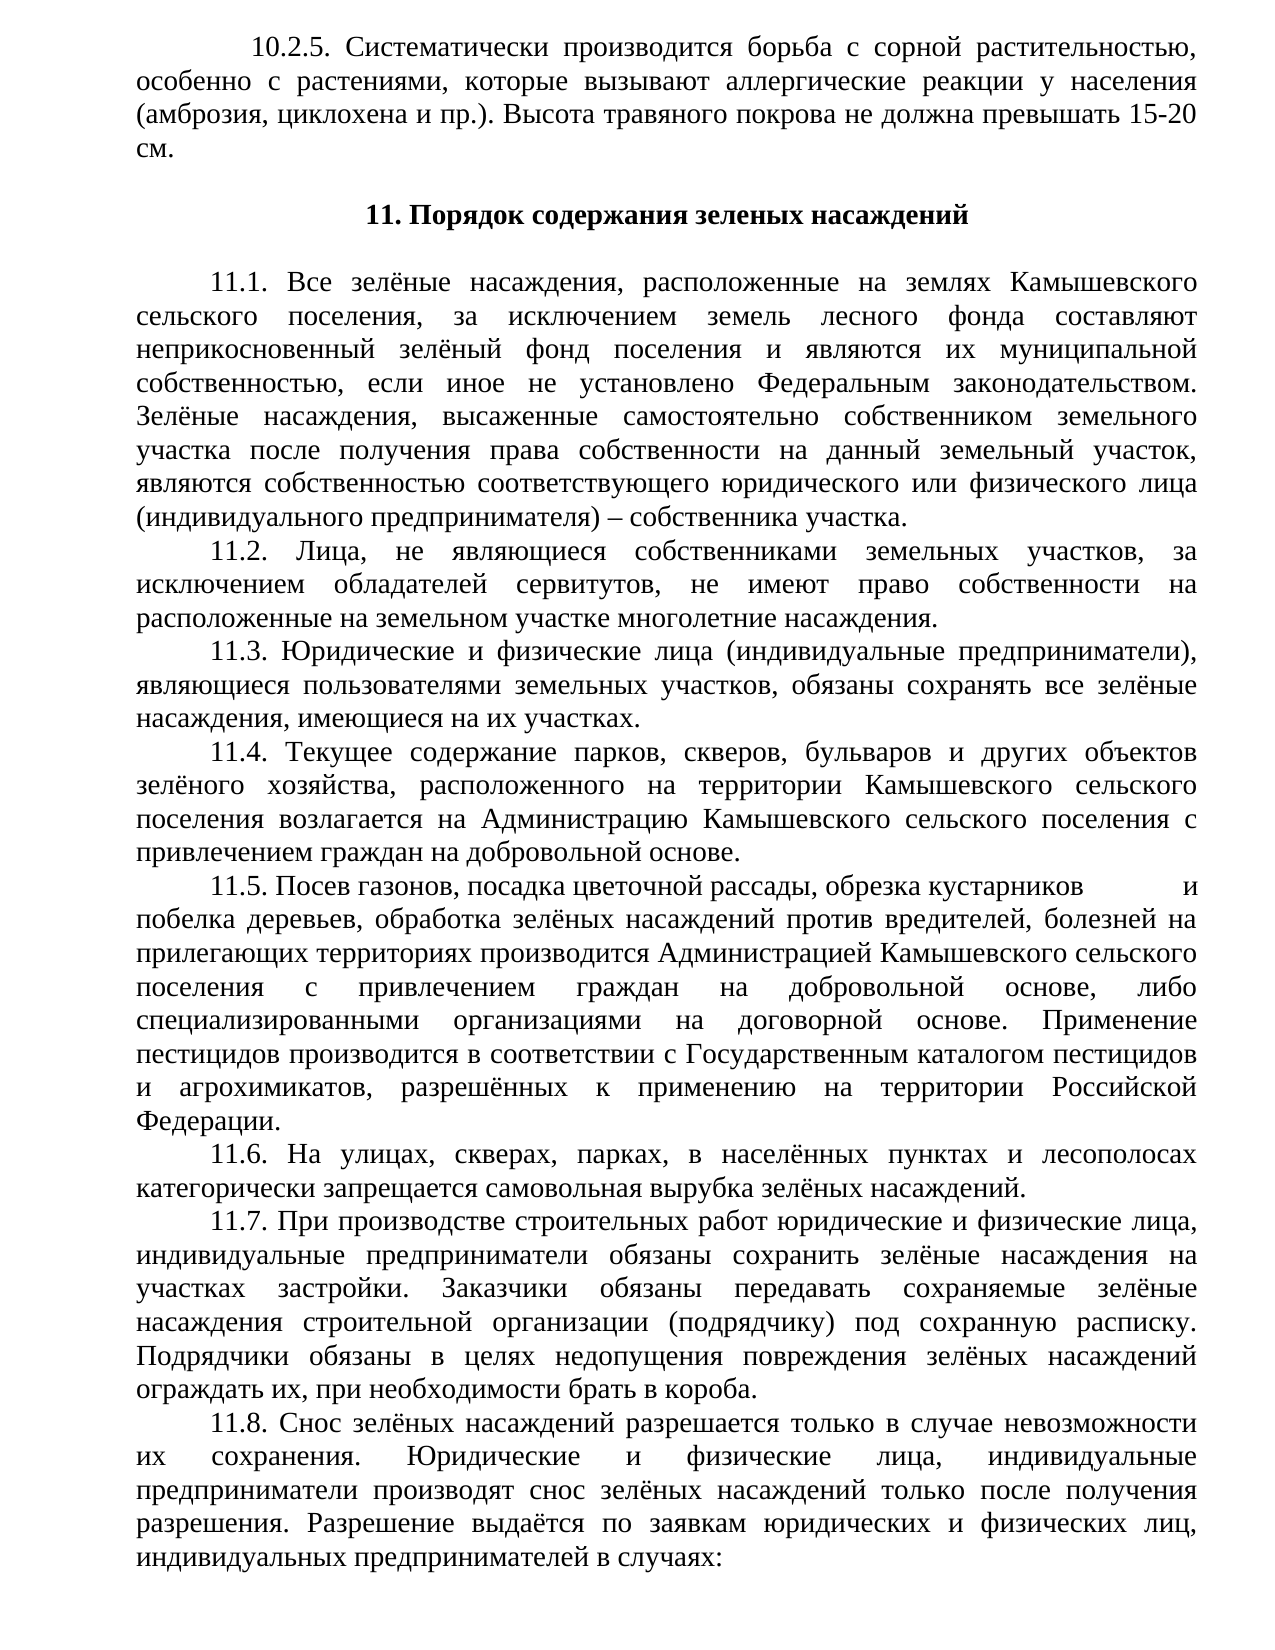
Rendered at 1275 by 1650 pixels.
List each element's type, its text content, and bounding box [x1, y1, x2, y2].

text 11.3. Юридические и физические лица (индивидуальные предприниматели), являющиеся пользователями земельных участков, обязаны сохранять все зелёные насаждения, имеющиеся на их участках. [136, 633, 1198, 734]
text 11.8. Снос зелёных насаждений разрешается только в случае невозможности их сохранения. Юридические и физические лица, индивидуальные предприниматели производят снос зелёных насаждений только после получения разрешения. Разрешение выдаётся по заявкам юридических и физических лиц, индивидуальных предпринимателей в случаях: [136, 1405, 1198, 1572]
text 11.2. Лица, не являющиеся собственниками земельных участков, за исключением обладателей сервитутов, не имеют право собственности на расположенные на земельном участке многолетние насаждения. [136, 533, 1198, 633]
text 10.2.5. Систематически производится борьба с сорной растительностью, особенно с растениями, которые вызывают аллергические реакции у населения (амброзия, циклохена и пр.). Высота травяного покрова не должна превышать 15-. [136, 29, 1198, 164]
text 11.4. Текущее содержание парков, скверов, бульваров и других объектов зелёного хозяйства, расположенного на территории Камышевского сельского поселения возлагается на Администрацию Камышевского сельского поселения с привлечением граждан на добровольной основе. [136, 734, 1198, 868]
text 11.7. При производстве строительных работ юридические и физические лица, индивидуальные предприниматели обязаны сохранить зелёные насаждения на участках застройки. Заказчики обязаны передавать сохраняемые зелёные насаждения строительной организации (подрядчику) под сохранную расписку. Подрядчики обязаны в целях недопущения повреждения зелёных насаждений ограждать их, при необходимости брать в короба. [136, 1203, 1198, 1405]
text 11.1. Все зелёные насаждения, расположенные на землях Камышевского сельского поселения, за исключением земель лесного фонда составляют неприкосновенный зелёный фонд поселения и являются их муниципальной собственностью, если иное не установлено Федеральным законодательством. Зелёные насаждения, высаженные самостоятельно собственником земельного участка после получения права собственности на данный земельный участок, являются собственностью соответствующего юридического или физического лица (индивидуального предпринимателя) – собственника участка. [136, 264, 1198, 533]
text 11.5. Посев газонов, посадка цветочной рассады, обрезка кустарников и побелка деревьев, обработка зелёных насаждений против вредителей, болезней на прилегающих территориях производится Администрацией Камышевского сельского поселения с привлечением граждан на добровольной основе, либо специализированными организациями на договорной основе. Применение пестицидов производится в соответствии с Государственным каталогом пестицидов и агрохимикатов, разрешённых к применению на территории Российской Федерации. [136, 868, 1198, 1136]
text 11. Порядок содержания зеленых насаждений [136, 197, 1198, 231]
text 11.6. На улицах, скверах, парках, в населённых пунктах и лесополосах категорически запрещается самовольная вырубка зелёных насаждений. [136, 1136, 1198, 1203]
